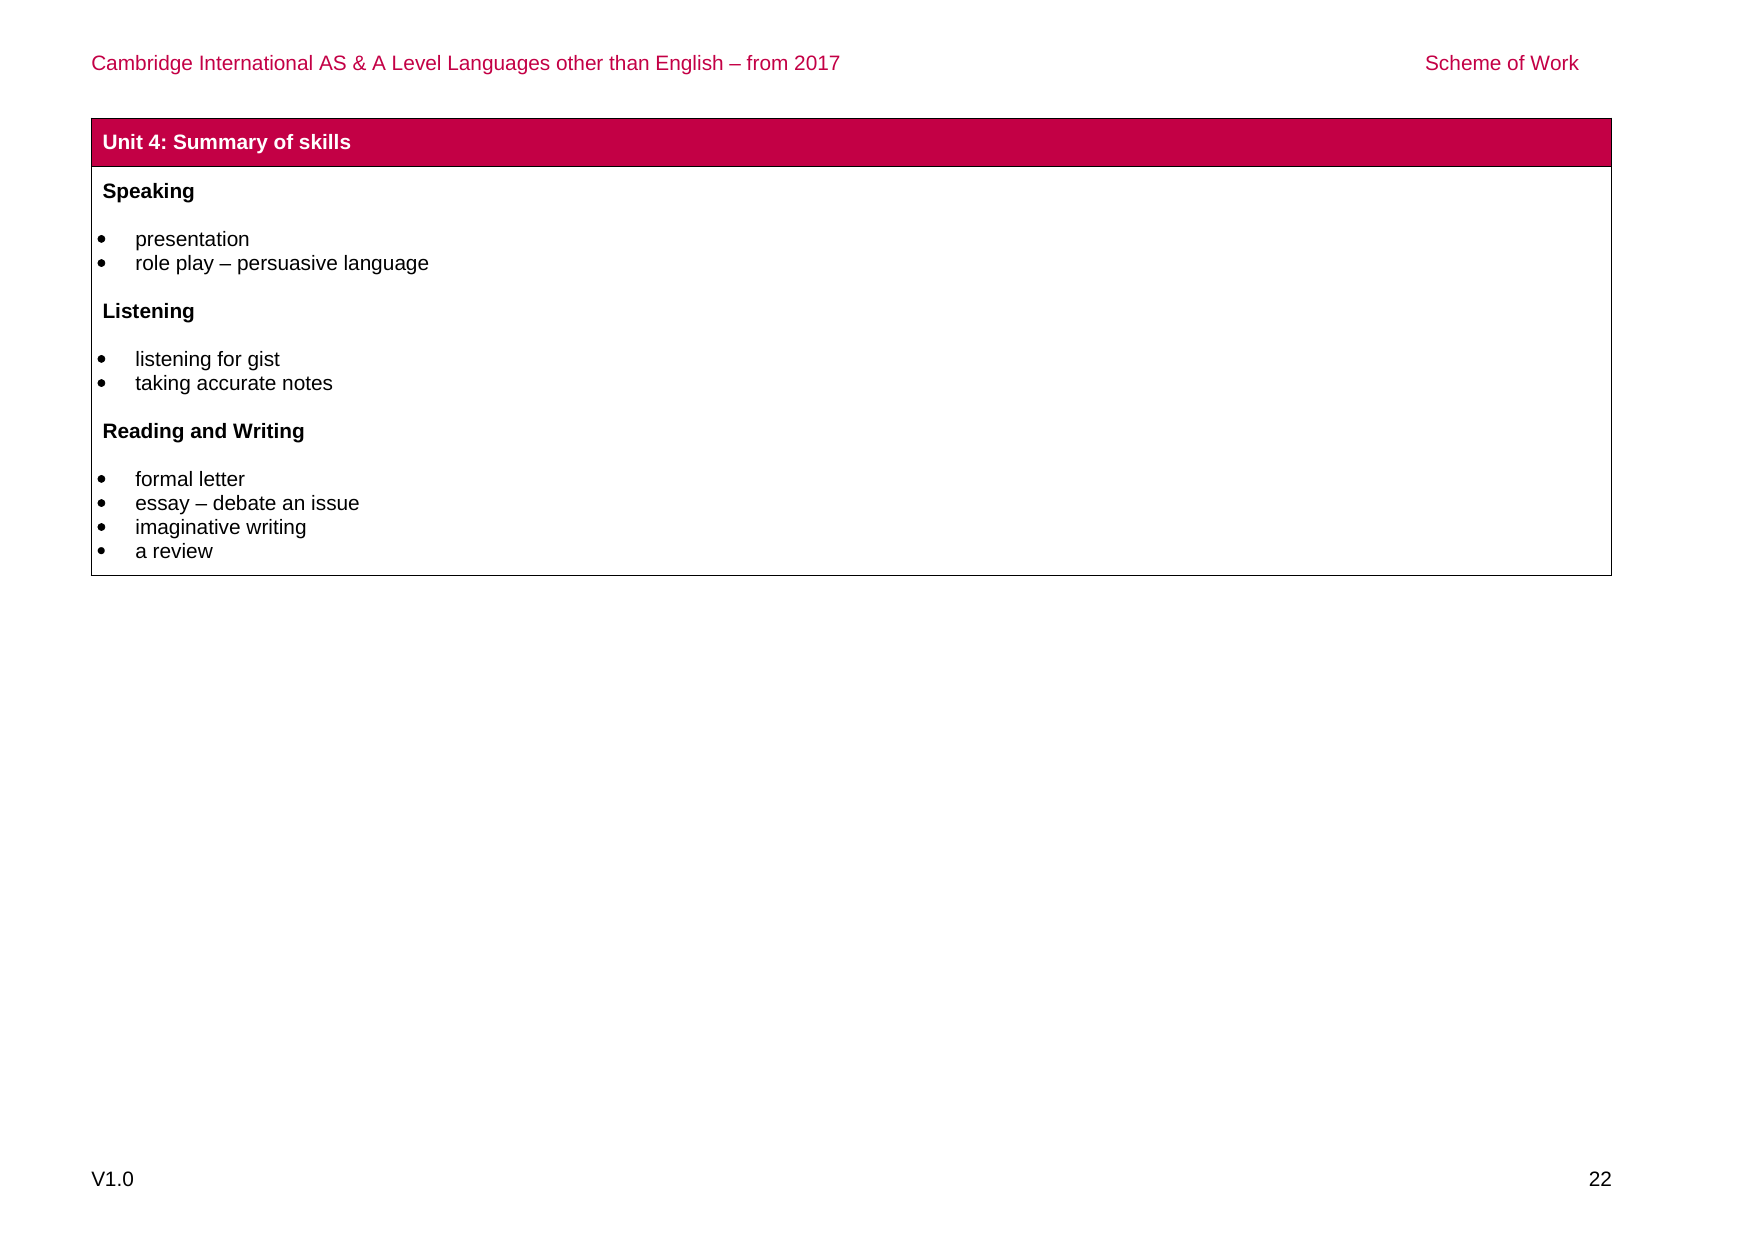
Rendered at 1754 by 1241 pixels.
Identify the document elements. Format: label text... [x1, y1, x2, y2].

table_header Unit 4: Summary of skills [92, 119, 1611, 166]
table_cell Speaking presentation role play – persuasive language Listening listening for gist taking accurate notes Reading and Writing formal letter essay – debate an issue imaginative writing a review [92, 167, 1611, 575]
